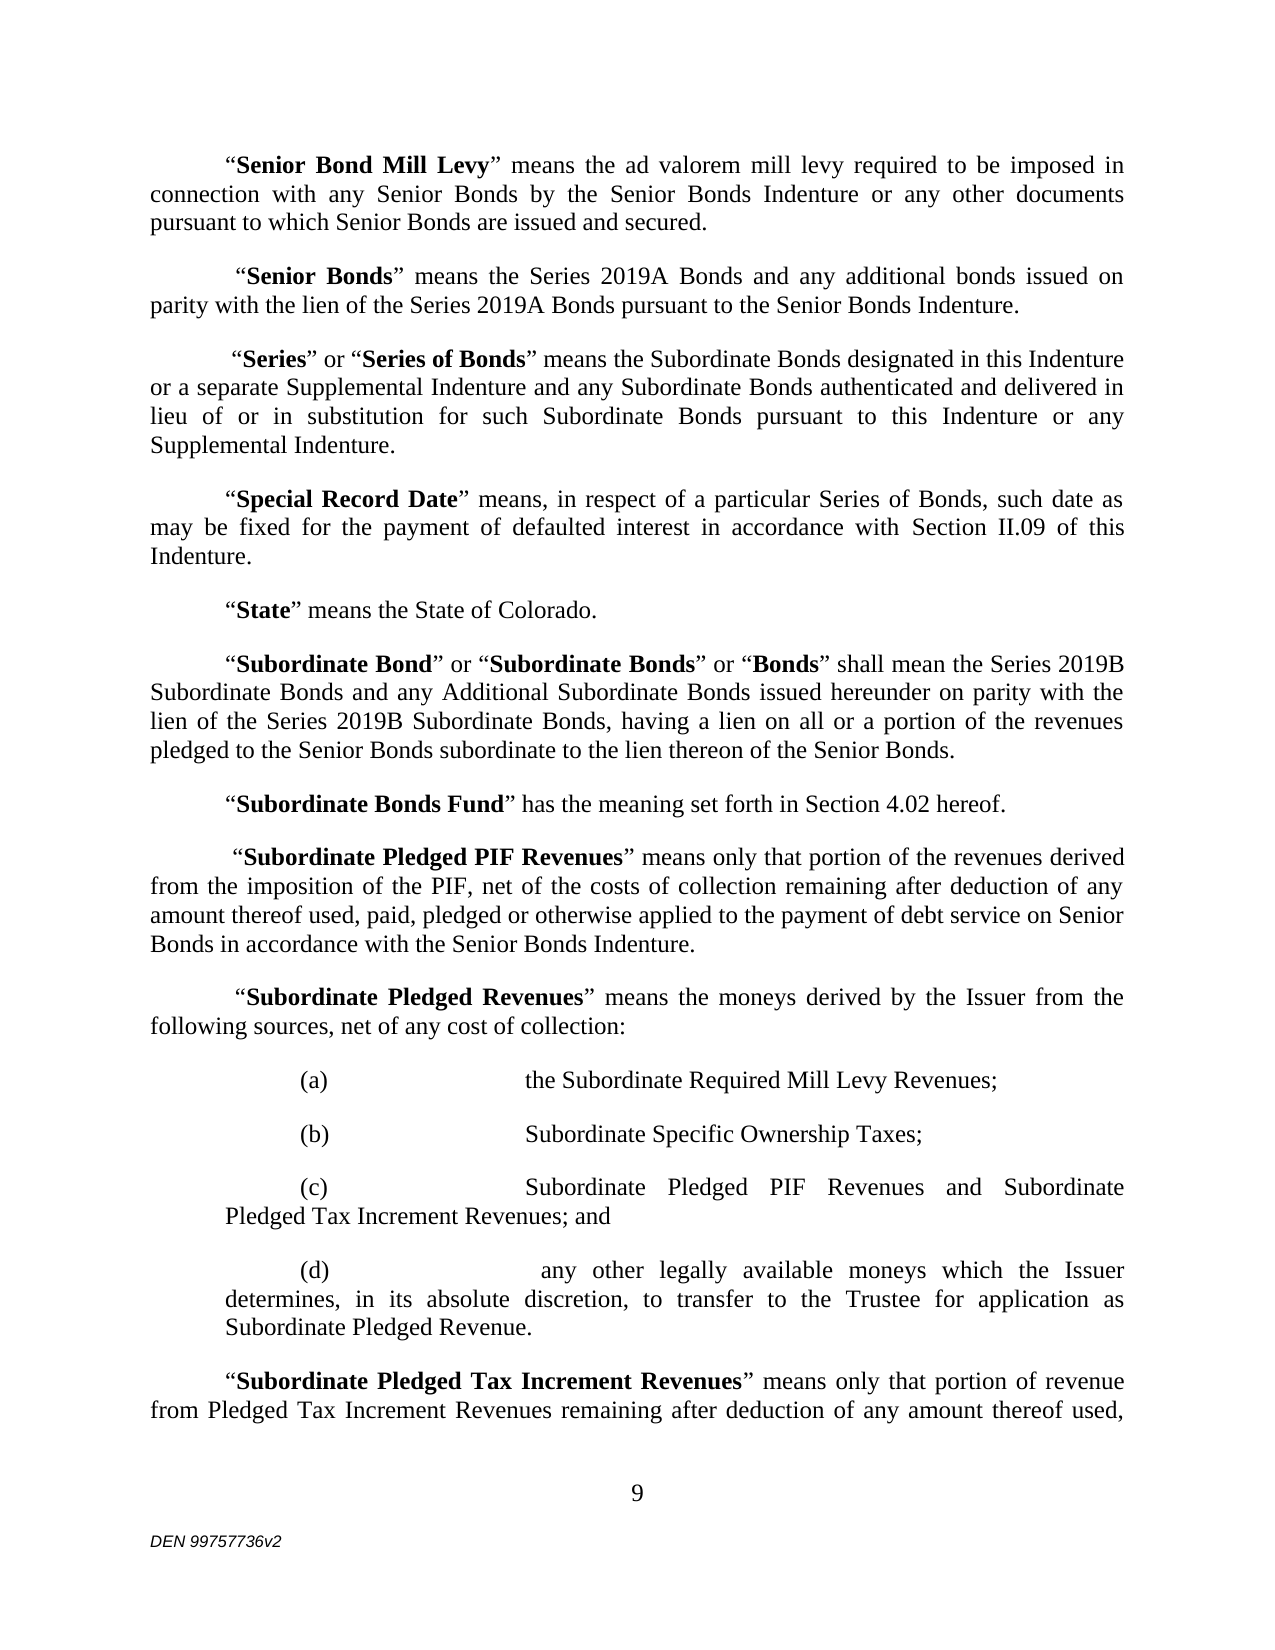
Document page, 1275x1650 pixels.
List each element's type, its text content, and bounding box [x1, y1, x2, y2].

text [150, 1366, 1125, 1424]
text “Subordinate Pledged Revenues” means the moneys derived by the Issuer from the following sources, net of any cost of collection: [150, 982, 1125, 1040]
text “State” means the State of Colorado. [150, 595, 1125, 624]
text “Senior Bonds” means the Series 2019A Bonds and any additional bonds issued on parity with the lien of the Series 2019A Bonds pursuant to the Senior Bonds Indenture. [150, 261, 1125, 319]
text Subordinate Specific Ownership Taxes; [225, 1119, 1125, 1147]
text “Subordinate Bonds Fund” has the meaning set forth in Section 4.02 hereof. [150, 789, 1125, 817]
text the Subordinate Required Mill Levy Revenues; [225, 1065, 1125, 1094]
text “Series” or “Series of Bonds” means the Subordinate Bonds designated in this Indenture or a separate Supplemental Indenture and any Subordinate Bonds authenticated and delivered in lieu of or in substitution for such Subordinate Bonds pursuant to this Indenture or any Supplemental Indenture. [150, 344, 1125, 459]
text “Subordinate Pledged PIF Revenues” means only that portion of the revenues derived from the imposition of the PIF, net of the costs of collection remaining after deduction of any amount thereof used, paid, pledged or otherwise applied to the payment of debt service on Senior Bonds in accordance with the Senior Bonds Indenture. [150, 842, 1125, 957]
text “Special Record Date” means, in respect of a particular Series of Bonds, such date as may be fixed for the payment of defaulted interest in accordance with Section 2.09 of this Indenture. [150, 484, 1125, 570]
text “Senior Bond Mill Levy” means the ad valorem mill levy required to be imposed in connection with any Senior Bonds by the Senior Bonds Indenture or any other documents pursuant to which Senior Bonds are issued and secured. [150, 150, 1125, 236]
text “Subordinate Bond” or “Subordinate Bonds” or “Bonds” shall mean the Series 2019B Subordinate Bonds and any Additional Subordinate Bonds issued hereunder on parity with the lien of the Series 2019B Subordinate Bonds, having a lien on all or a portion of the revenues pledged to the Senior Bonds subordinate to the lien thereon of the Senior Bonds. [150, 649, 1125, 764]
text Subordinate Pledged PIF Revenues and Subordinate Pledged Tax Increment Revenues; and [225, 1172, 1125, 1230]
text any other legally available moneys which the Issuer determines, in its absolute discretion, to transfer to the Trustee for application as Subordinate Pledged Revenue. [225, 1255, 1125, 1341]
